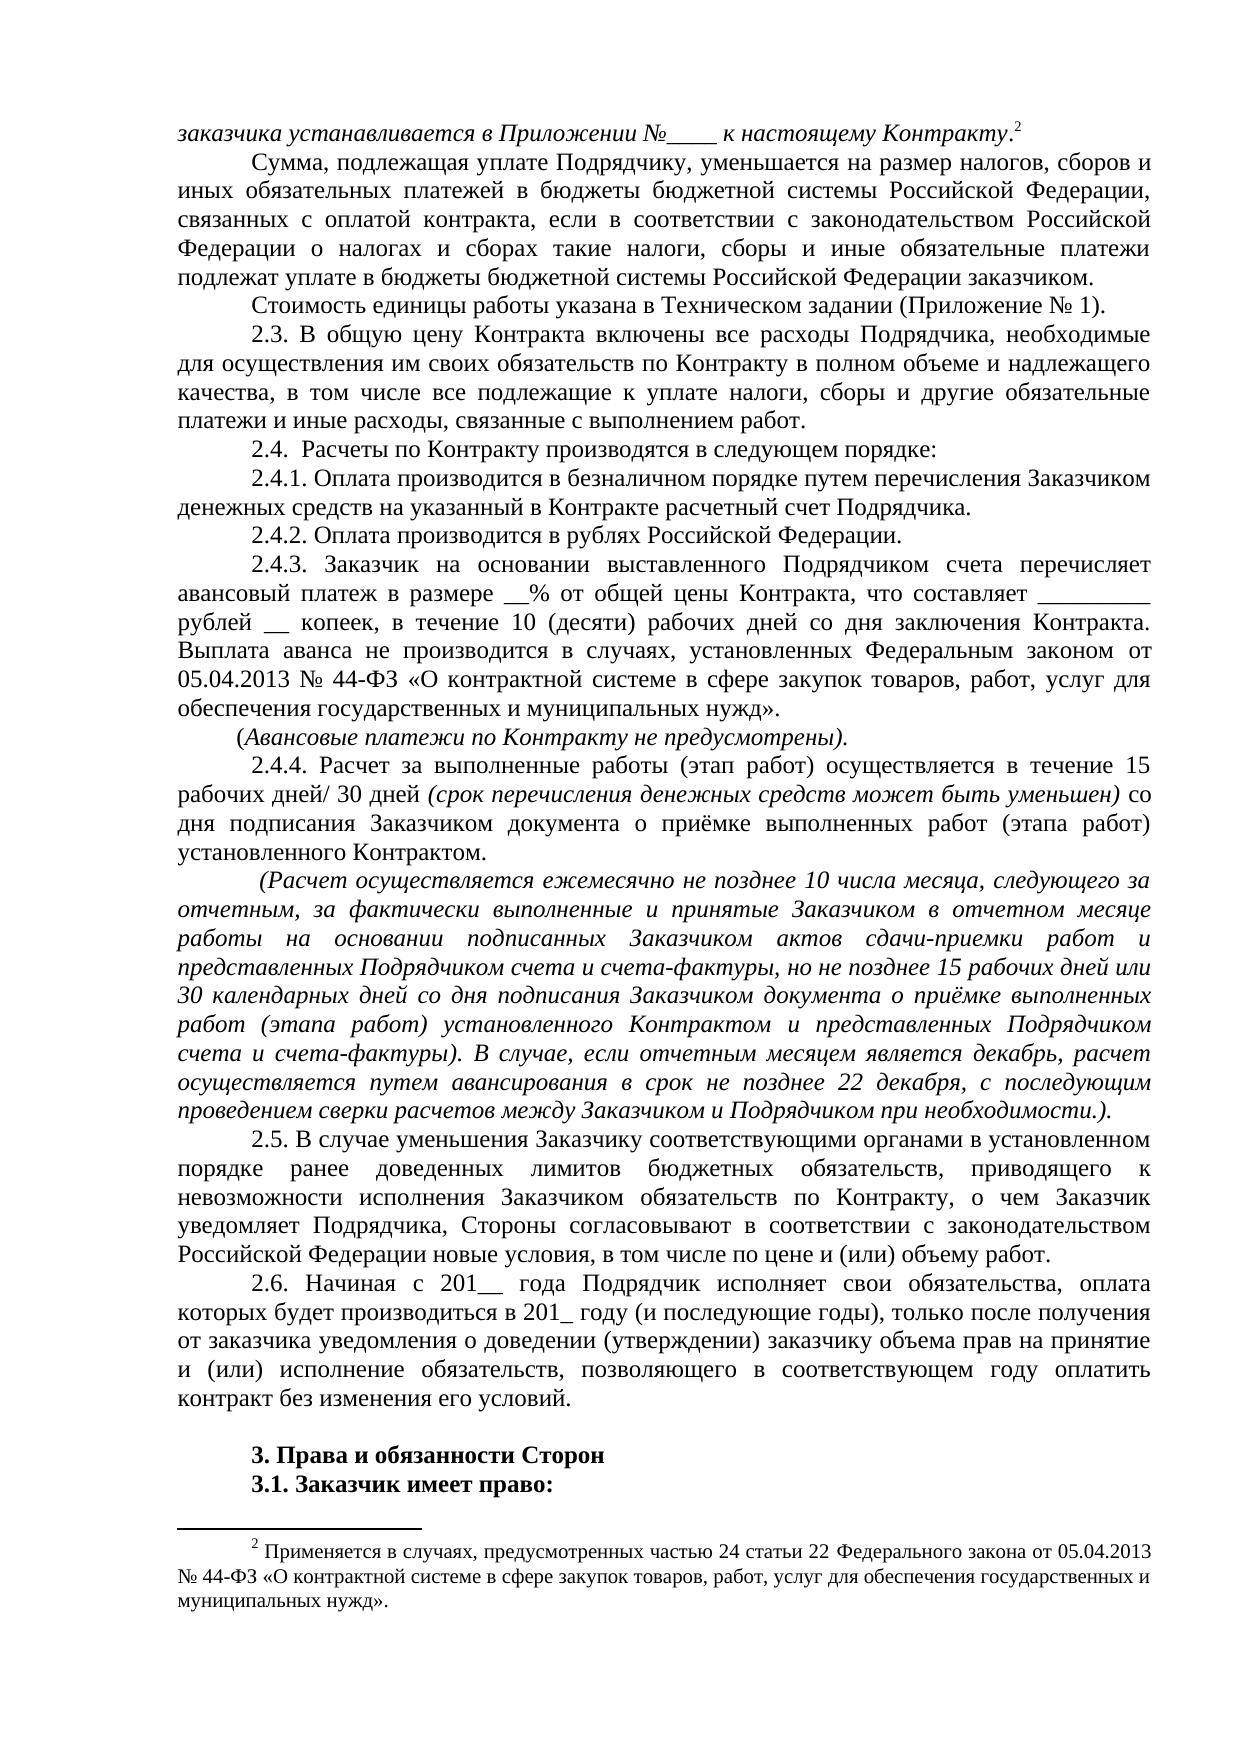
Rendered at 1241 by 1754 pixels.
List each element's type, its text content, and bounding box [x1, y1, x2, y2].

text 2.4.1. Оплата производится в безналичном порядке путем перечисления Заказчиком денежных средств на указанный в Контракте расчетный счет Подрядчика. [177, 463, 1152, 521]
text (Авансовые платежи по Контракту не предусмотрены). [177, 722, 1152, 751]
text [177, 118, 1152, 147]
text 2.5. В случае уменьшения Заказчику соответствующими органами в установленном порядке ранее доведенных лимитов бюджетных обязательств, приводящего к невозможности исполнения Заказчиком обязательств по Контракту, о чем Заказчик уведомляет Подрядчика, Стороны согласовывают в соответствии с законодательством Российской Федерации новые условия, в том числе по цене и (или) объему работ. [177, 1124, 1152, 1268]
text 2.4.2. Оплата производится в рублях Российской Федерации. [177, 521, 1152, 549]
text 3.1. Заказчик имеет право: [177, 1469, 1152, 1498]
text 2.4.4. Расчет за выполненные работы (этап работ) осуществляется в течение 15 рабочих дней/ 30 дней (срок перечисления денежных средств может быть уменьшен) со дня подписания Заказчиком документа о приёмке выполненных работ (этапа работ) установленного Контрактом. [177, 751, 1152, 866]
text 2.4.3. Заказчик на основании выставленного Подрядчиком счета перечисляет авансовый платеж в размере __% от общей цены Контракта, что составляет _________ рублей __ копеек, в течение 10 (десяти) рабочих дней со дня заключения Контракта. Выплата аванса не производится в случаях, установленных Федеральным законом от 05.04.2013 № 44-ФЗ «О контрактной системе в сфере закупок товаров, работ, услуг для обеспечения государственных и муниципальных нужд». [177, 549, 1152, 722]
text 2.6. Начиная с 201__ года Подрядчик исполняет свои обязательства, оплата которых будет производиться в 201_ году (и последующие годы), только после получения от заказчика уведомления о доведении (утверждении) заказчику объема прав на принятие и (или) исполнение обязательств, позволяющего в соответствующем году оплатить контракт без изменения его условий. [177, 1268, 1152, 1412]
text Стоимость единицы работы указана в Техническом задании (Приложение № 1). [177, 291, 1152, 319]
text 3. Права и обязанности Сторон [177, 1441, 1152, 1469]
text 2.4. Расчеты по Контракту производятся в следующем порядке: [177, 434, 1152, 463]
text 2.3. В общую цену Контракта включены все расходы Подрядчика, необходимые для осуществления им своих обязательств по Контракту в полном объеме и надлежащего качества, в том числе все подлежащие к уплате налоги, сборы и другие обязательные платежи и иные расходы, связанные с выполнением работ. [177, 319, 1152, 434]
text (Расчет осуществляется ежемесячно не позднее 10 числа месяца, следующего за отчетным, за фактически выполненные и принятые Заказчиком в отчетном месяце работы на основании подписанных Заказчиком актов сдачи-приемки работ и представленных Подрядчиком счета и счета-фактуры, но не позднее 15 рабочих дней или 30 календарных дней со дня подписания Заказчиком документа о приёмке выполненных работ (этапа работ) установленного Контрактом и представленных Подрядчиком счета и счета-фактуры). В случае, если отчетным месяцем является декабрь, расчет осуществляется путем авансирования в срок не позднее 22 декабря, с последующим проведением сверки расчетов между Заказчиком и Подрядчиком при необходимости.). [177, 866, 1152, 1124]
text Сумма, подлежащая уплате Подрядчику, уменьшается на размер налогов, сборов и иных обязательных платежей в бюджеты бюджетной системы Российской Федерации, связанных с оплатой контракта, если в соответствии с законодательством Российской Федерации о налогах и сборах такие налоги, сборы и иные обязательные платежи подлежат уплате в бюджеты бюджетной системы Российской Федерации заказчиком. [177, 147, 1152, 291]
